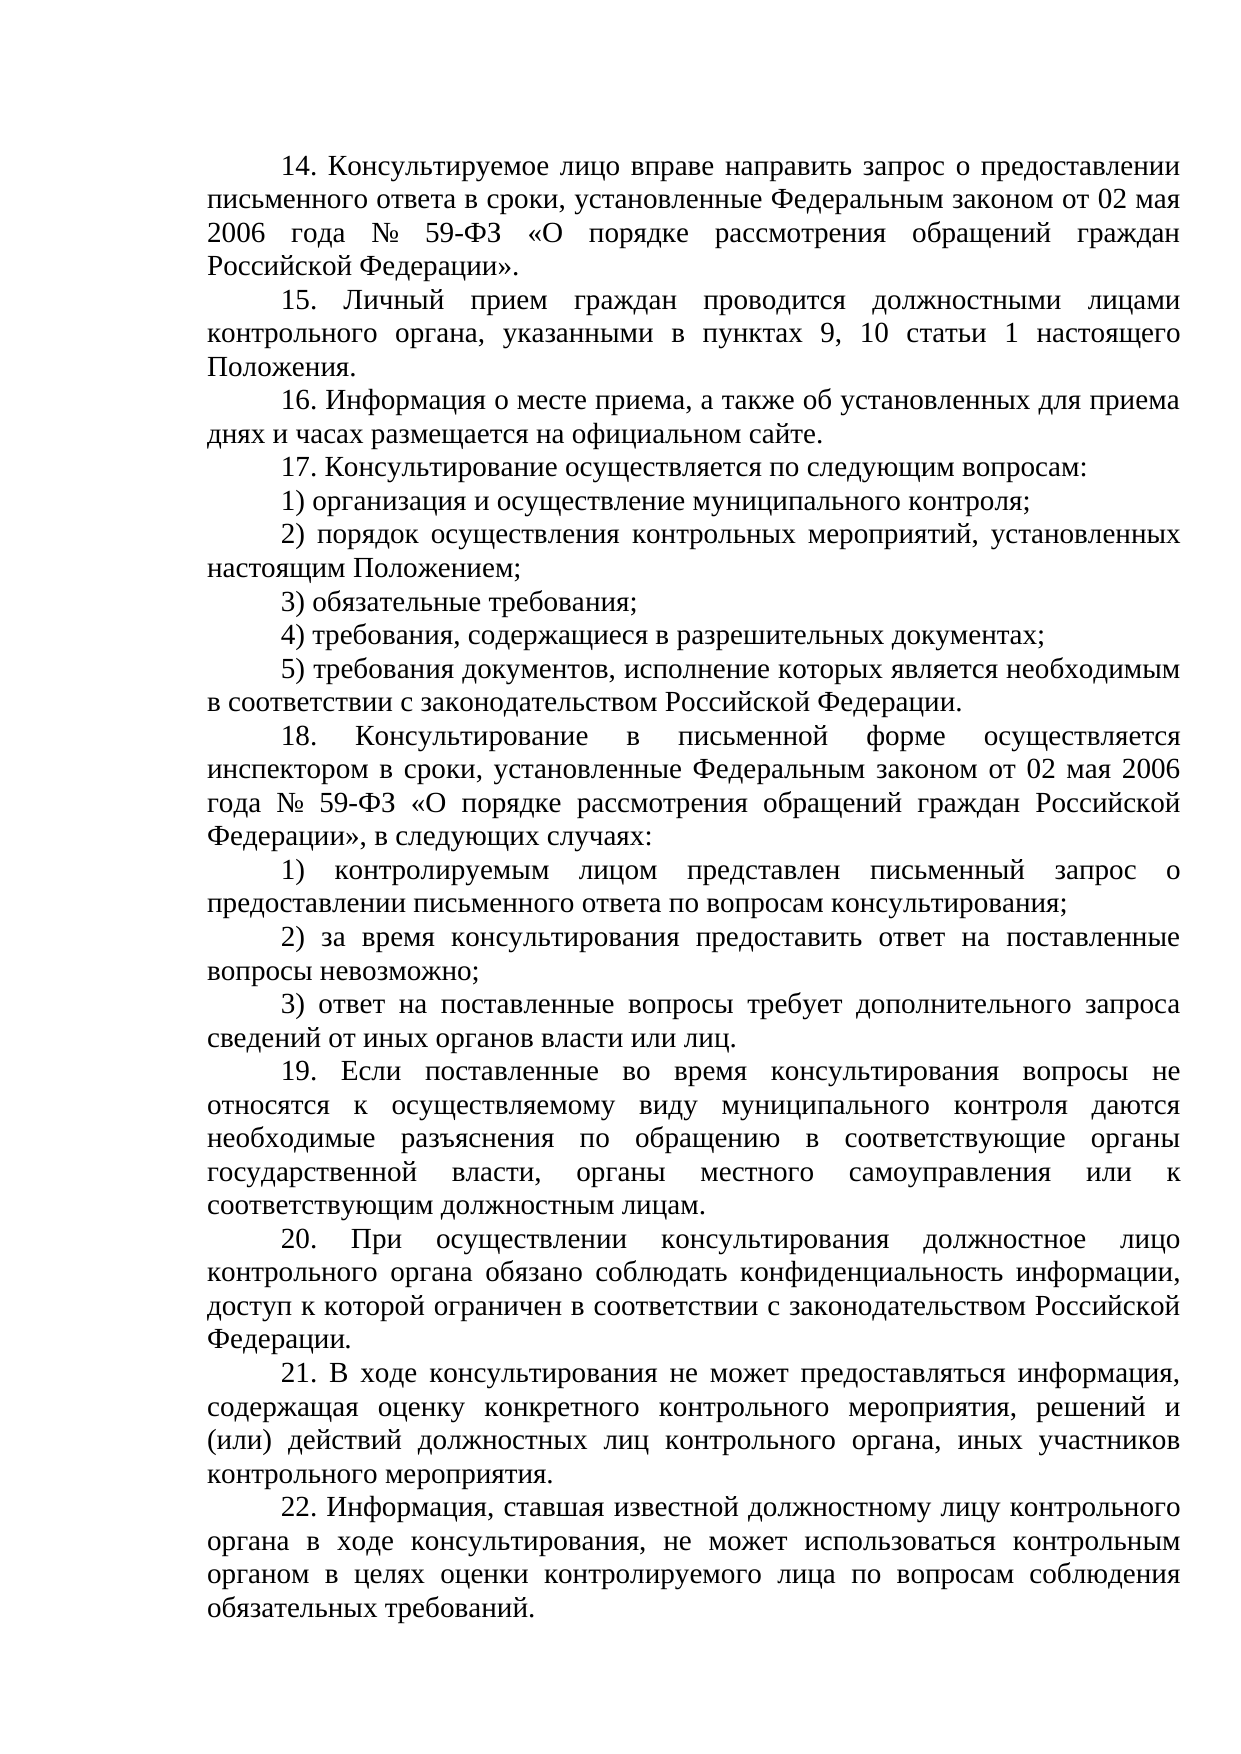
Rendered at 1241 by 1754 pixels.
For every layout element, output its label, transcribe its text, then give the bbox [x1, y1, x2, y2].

text 19. Если поставленные во время консультирования вопросы не относятся к осуществляемому виду муниципального контроля даются необходимые разъяснения по обращению в соответствующие органы государственной власти, органы местного самоуправления или к соответствующим должностным лицам. [207, 1053, 1181, 1221]
text 20. При осуществлении консультирования должностное лицо контрольного органа обязано соблюдать конфиденциальность информации, доступ к которой ограничен в соответствии с законодательством Российской Федерации. [207, 1221, 1181, 1355]
text 22. Информация, ставшая известной должностному лицу контрольного органа в ходе консультирования, не может использоваться контрольным органом в целях оценки контролируемого лица по вопросам соблюдения обязательных требований. [207, 1489, 1181, 1623]
text 21. В ходе консультирования не может предоставляться информация, содержащая оценку конкретного контрольного мероприятия, решений и (или) действий должностных лиц контрольного органа, иных участников контрольного мероприятия. [207, 1355, 1181, 1489]
text 15. Личный прием граждан проводится должностными лицами контрольного органа, указанными в пунктах 9, 10 статьи 1 настоящего Положения. [207, 282, 1181, 382]
text 4) требования, содержащиеся в разрешительных документах; [207, 617, 1181, 651]
text 5) требования документов, исполнение которых является необходимым в соответствии с законодательством Российской Федерации. [207, 651, 1181, 718]
text 3) обязательные требования; [207, 584, 1181, 617]
text 2) за время консультирования предоставить ответ на поставленные вопросы невозможно; [207, 919, 1181, 986]
text 17. Консультирование осуществляется по следующим вопросам: [207, 449, 1181, 483]
text 18. Консультирование в письменной форме осуществляется инспектором в сроки, установленные Федеральным законом от 02 мая 2006 года № 59-ФЗ «О порядке рассмотрения обращений граждан Российской Федерации», в следующих случаях: [207, 718, 1181, 852]
text 1) контролируемым лицом представлен письменный запрос о предоставлении письменного ответа по вопросам консультирования; [207, 852, 1181, 919]
text 3) ответ на поставленные вопросы требует дополнительного запроса сведений от иных органов власти или лиц. [207, 986, 1181, 1053]
text 2) порядок осуществления контрольных мероприятий, установленных настоящим Положением; [207, 517, 1181, 584]
text 16. Информация о месте приема, а также об установленных для приема днях и часах размещается на официальном сайте. [207, 382, 1181, 449]
text 14. Консультируемое лицо вправе направить запрос о предоставлении письменного ответа в сроки, установленные Федеральным законом от 02 мая 2006 года № 59-ФЗ «О порядке рассмотрения обращений граждан Российской Федерации». [207, 148, 1181, 282]
text 1) организация и осуществление муниципального контроля; [207, 483, 1181, 517]
